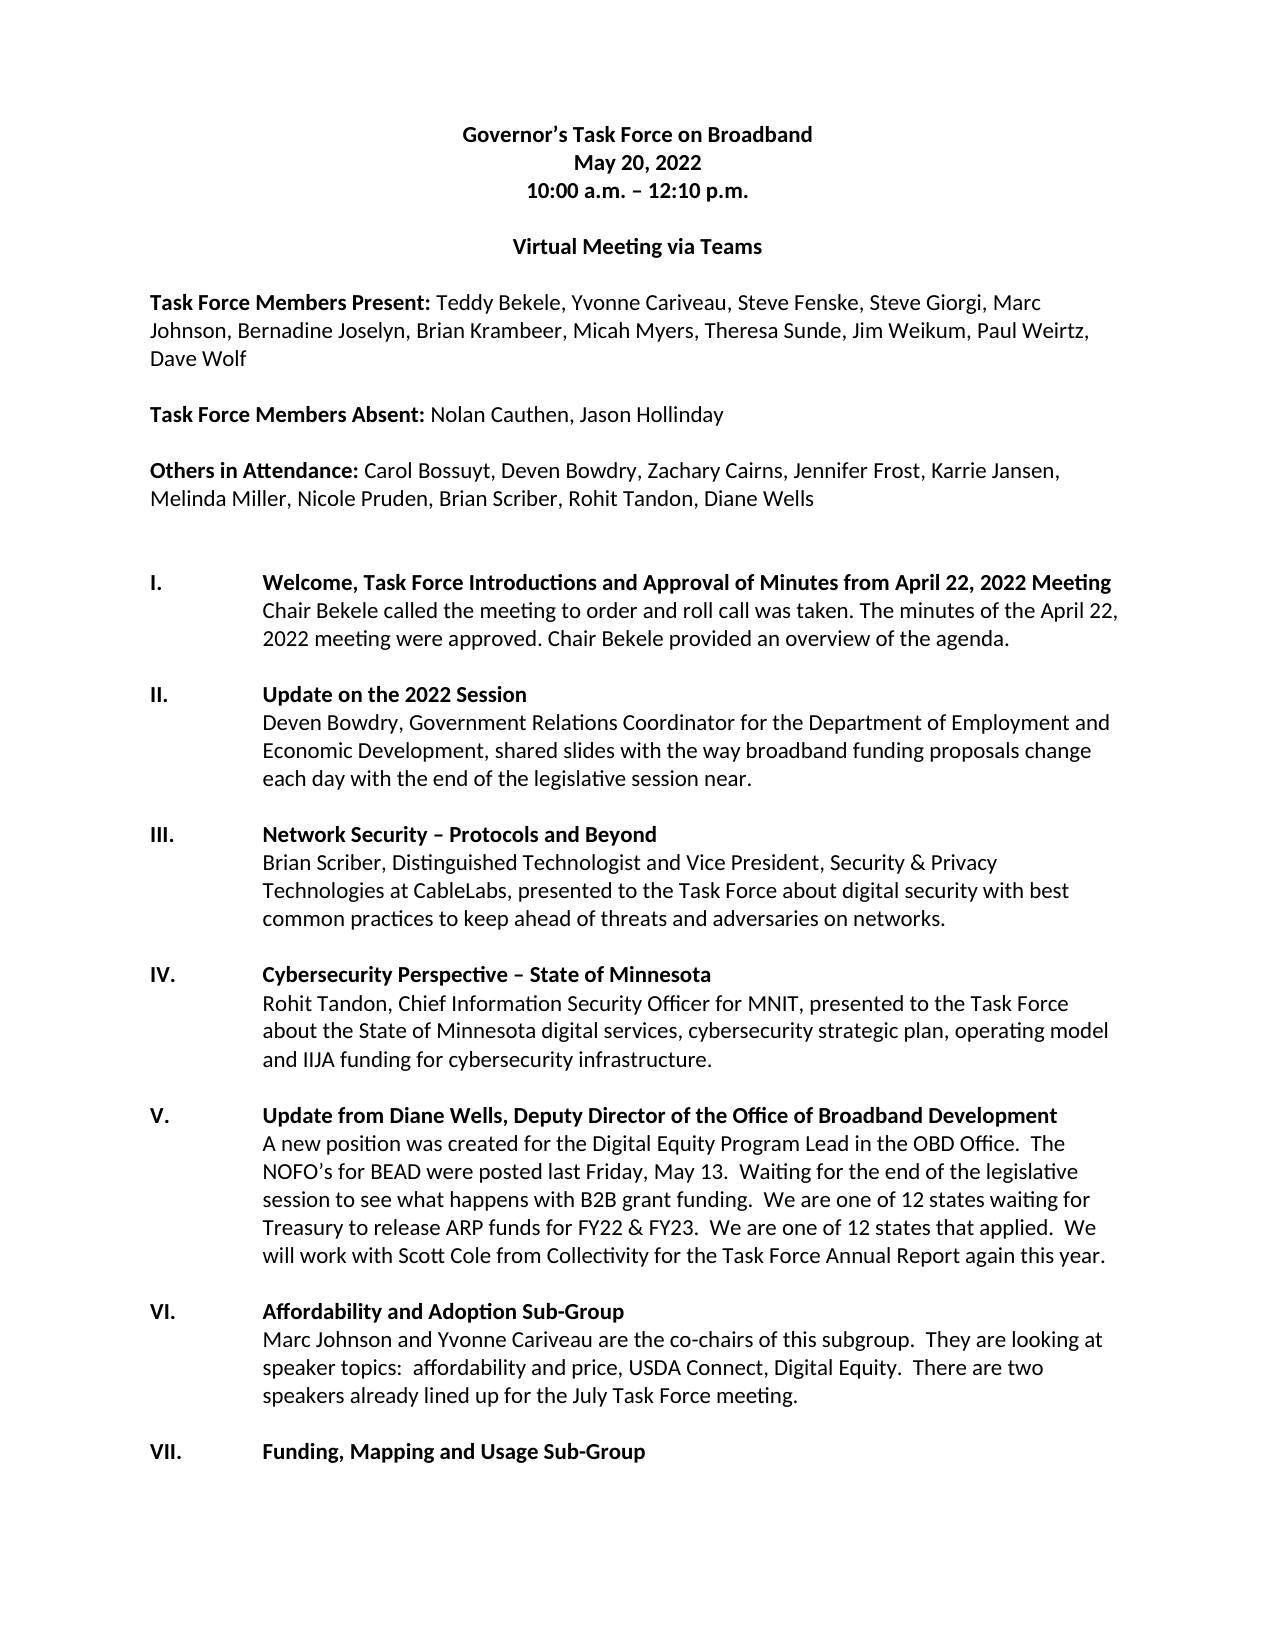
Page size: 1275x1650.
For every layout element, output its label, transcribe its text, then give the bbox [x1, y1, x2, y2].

text Task Force Members Absent: Nolan Cauthen, Jason Hollinday [150, 400, 1125, 428]
list Cybersecurity Perspective – State of Minnesota [150, 961, 1125, 989]
text Marc Johnson and Yvonne Cariveau are the co-chairs of this subgroup. They are looking at speaker topics: affordability and price, USDA Connect, Digital Equity. There are two speakers already lined up for the July Task Force meeting. [262, 1325, 1125, 1409]
text Others in Attendance: Carol Bossuyt, Deven Bowdry, Zachary Cairns, Jennifer Frost, Karrie Jansen, Melinda Miller, Nicole Pruden, Brian Scriber, Rohit Tandon, Diane Wells [150, 456, 1125, 512]
text Task Force Members Present: Teddy Bekele, Yvonne Cariveau, Steve Fenske, Steve Giorgi, Marc Johnson, Bernadine Joselyn, Brian Krambeer, Micah Myers, Theresa Sunde, Jim Weikum, Paul Weirtz, Dave Wolf [150, 288, 1125, 372]
list Deven Bowdry, Government Relations Coordinator for the Department of Employment and Economic Development, shared slides with the way broadband funding proposals change each day with the end of the legislative session near. [262, 708, 1125, 792]
list Chair Bekele called the meeting to order and roll call was taken. The minutes of the April 22, 2022 meeting were approved. Chair Bekele provided an overview of the agenda. [262, 596, 1125, 652]
list Affordability and Adoption Sub-Group [150, 1297, 1125, 1325]
text Virtual Meeting via Teams [150, 232, 1125, 260]
list Update from Diane Wells, Deputy Director of the Office of Broadband Development [150, 1101, 1125, 1129]
list Welcome, Task Force Introductions and Approval of Minutes from April 22, 2022 Meeting [150, 568, 1125, 596]
list Funding, Mapping and Usage Sub-Group [150, 1437, 1125, 1465]
list Brian Scriber, Distinguished Technologist and Vice President, Security & Privacy Technologies at CableLabs, presented to the Task Force about digital security with best common practices to keep ahead of threats and adversaries on networks. [262, 848, 1125, 933]
list Rohit Tandon, Chief Information Security Officer for MNIT, presented to the Task Force about the State of Minnesota digital services, cybersecurity strategic plan, operating model and IIJA funding for cybersecurity infrastructure. [262, 989, 1125, 1073]
list Update on the 2022 Session [150, 680, 1125, 708]
text May 20, 2022 [150, 148, 1125, 176]
text A new position was created for the Digital Equity Program Lead in the OBD Office. The NOFO’s for BEAD were posted last Friday, May 13. Waiting for the end of the legislative session to see what happens with B2B grant funding. We are one of 12 states waiting for Treasury to release ARP funds for FY22 & FY23. We are one of 12 states that applied. We will work with Scott Cole from Collectivity for the Task Force Annual Report again this year. [262, 1129, 1125, 1269]
text 10:00 a.m. – 12:10 p.m. [150, 176, 1125, 204]
text Governor’s Task Force on Broadband [150, 120, 1125, 148]
list Network Security – Protocols and Beyond [150, 821, 1125, 848]
